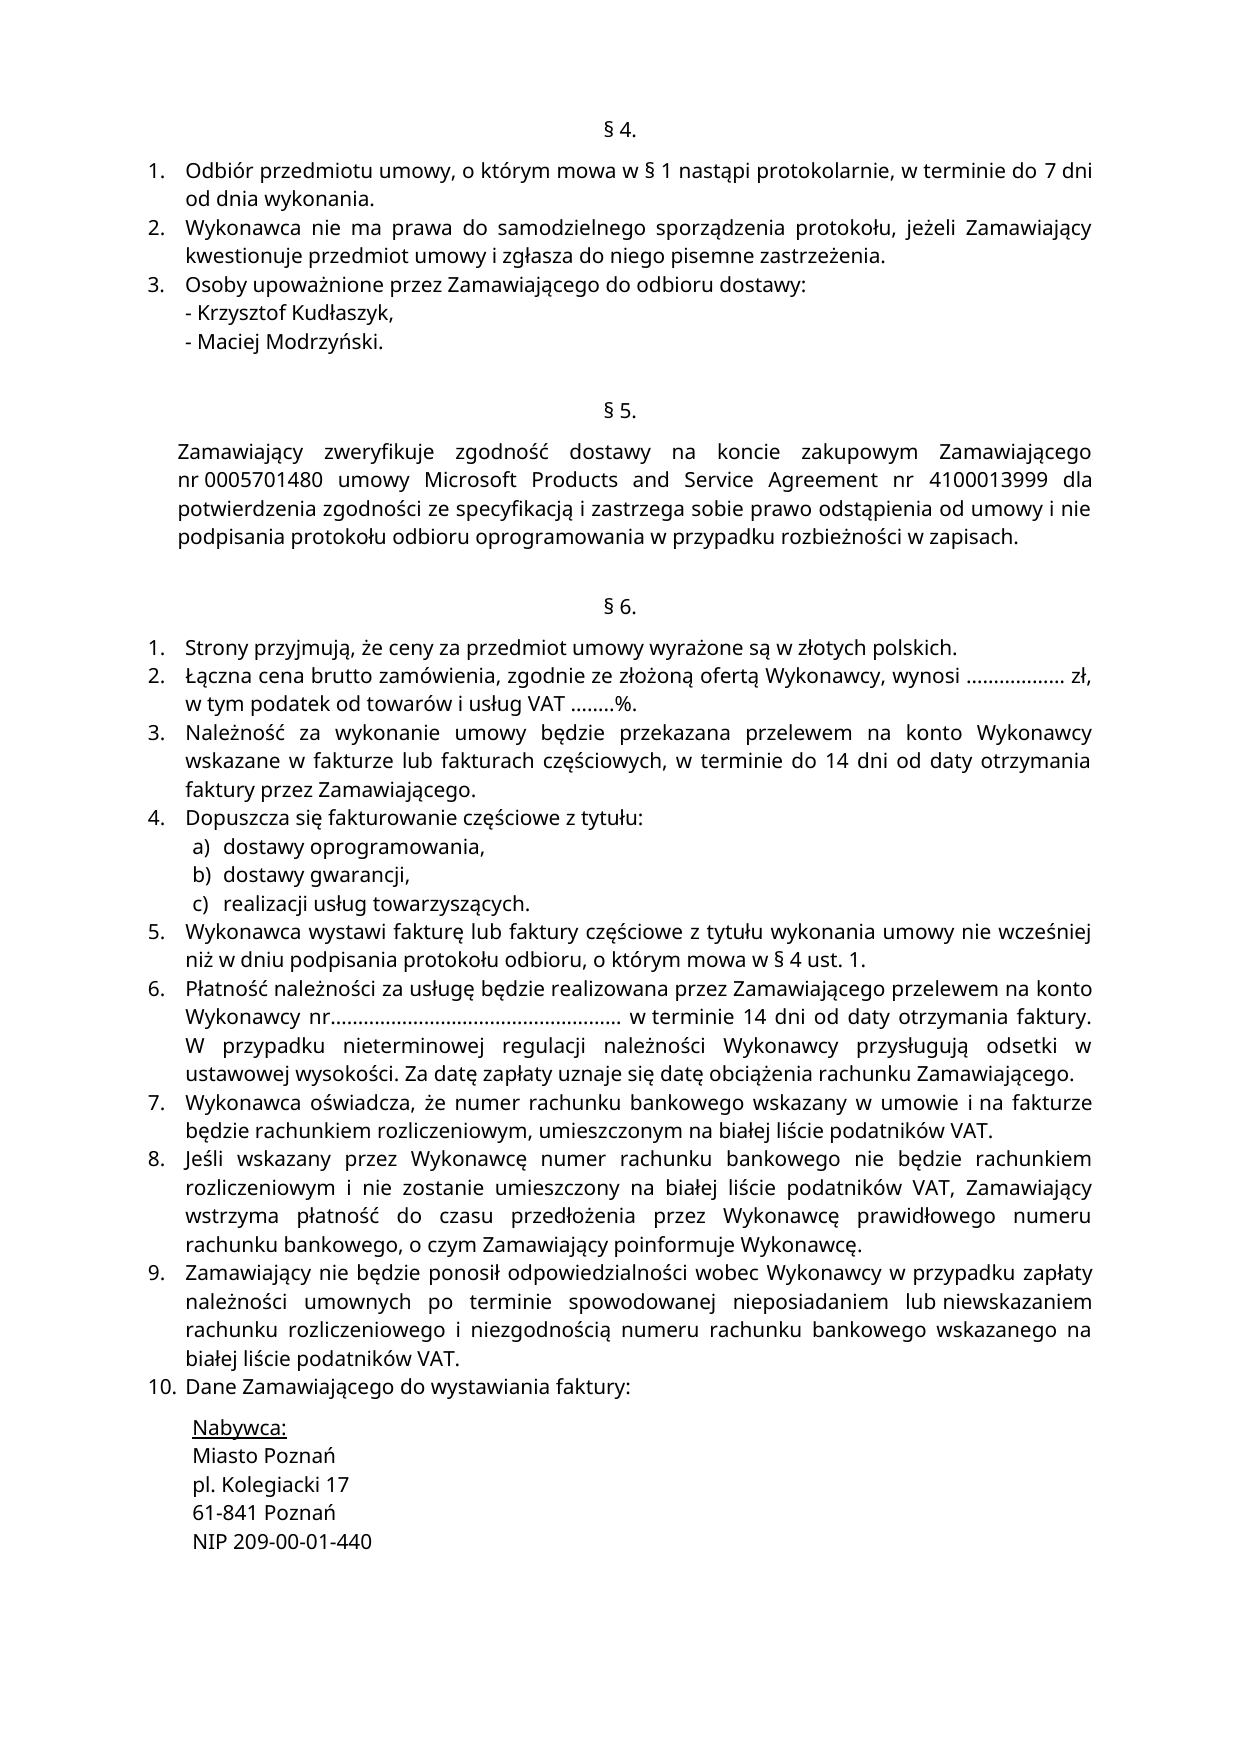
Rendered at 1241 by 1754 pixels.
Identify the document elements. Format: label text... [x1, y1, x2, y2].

list Wykonawca wystawi fakturę lub faktury częściowe z tytułu wykon umowy nie wcześniej niż w dniu podpis protokołu odbioru, o którym mowa w § 4 ust. 1. [148, 917, 1093, 974]
list Wykonawca nie ma prawa do samodzielnego sporządzenia protokołu, jeżeli Zamawiający kwestionuje przedmiot umowy i zgłasza do niego pisemne zastrzeżenia. [148, 213, 1093, 270]
list Jeśli wskazany przez Wykonawcę numer rachunku bankowego nie będzie rachunkiem rozliczeniowym i nie zostanie umieszczony na białej liście podatników VAT, Zamawiający wstrzyma płatność do czasu przedłożenia przez Wykonawcę prawidłowego numeru rachunku bankowego, o czym Zamawiający poinformuje Wykonawcę. [148, 1144, 1093, 1258]
list Wykonawca oświadcza, że numer rachunku bankowego wskazany w umowie i na fakturze będzie rachunkiem rozliczeniowym, umieszczonym na białej liście podatników VAT. [148, 1088, 1093, 1144]
list dostawy gwarancji, [192, 860, 1093, 889]
list Dane Zamawiającego do wystawiania faktury: [148, 1372, 1093, 1401]
text - , [185, 298, 1093, 327]
list Strony przyjmują, że ceny za przedmiot umowy wyrażone są w złotych polskich. [148, 633, 1093, 661]
list Należność za wykonanie umowy będzie przekazana przelewem na konto Wykonawcy wskazane w fakturze lub fakturach częściowych, w terminie do 14 dni od daty otrzym faktury przez Zamawiającego. [148, 718, 1093, 803]
list Odbiór przedmiotu umowy, o którym mowa w § 1 nastąpi protokolarnie, w terminie do 7 dni od dnia wykon. [148, 156, 1093, 213]
text § 4. [148, 115, 1093, 144]
list Łączna cena brutto zamówienia, zgodnie ze złożoną ofertą Wykonawcy, wynosi ……………… zł, w tym podatek od towarów i usług VAT ……..%. [148, 661, 1093, 718]
text § 6. [148, 592, 1093, 620]
text § 5. [148, 396, 1093, 424]
list Osoby upoważnione przez Zamawiającego do odbioru dostawy: [147, 270, 1093, 298]
list realizacji usług towarzyszących. [192, 889, 1093, 917]
list Płatność należności za usługę będzie realizowana przez Zamawiającego przelewem na konto Wykonawcy nr…..………………………………………… w terminie 14 dni od daty otrzymania faktury. W przypadku nieterminowej regulacji należności Wykonawcy przysługują odsetki w ustawowej wysokości. Za datę zapłaty uznaje się datę obciążenia rachunku Zamawiającego. [148, 974, 1093, 1088]
list dostawy oprogramowania, [192, 832, 1093, 860]
text Nabywca: Miasto Poznań pl. Kolegiacki 17 61-841 Poznań NIP 209-00-01-440 [192, 1413, 1093, 1555]
list Zamawiający zweryfikuje zgodność dostawy na koncie zakupowym Zamawiającego nr 0005701480 umowy Microsoft Products and Service Agreement nr 4100013999 dla potwierdzenia zgodności ze specyfikacją i zastrzega sobie prawo odstąpienia od umowy i nie podpisania protokołu odbioru oprogramowania w przypadku rozbieżności w zapisach. [177, 437, 1093, 551]
list Zamawiający nie będzie ponosił odpowiedzialności wobec Wykonawcy w przypadku zapłaty należności umownych po terminie spowodowanej nieposiadaniem lub niewskazaniem rachunku rozliczeniowego i niezgodnością numeru rachunku bankowego wskazanego na białej liście podatników VAT. [148, 1258, 1093, 1372]
list Dopuszcza się fakturowanie częściowe z tytułu: [148, 803, 1093, 832]
text - Maciej Modrzyński. [185, 327, 1093, 355]
